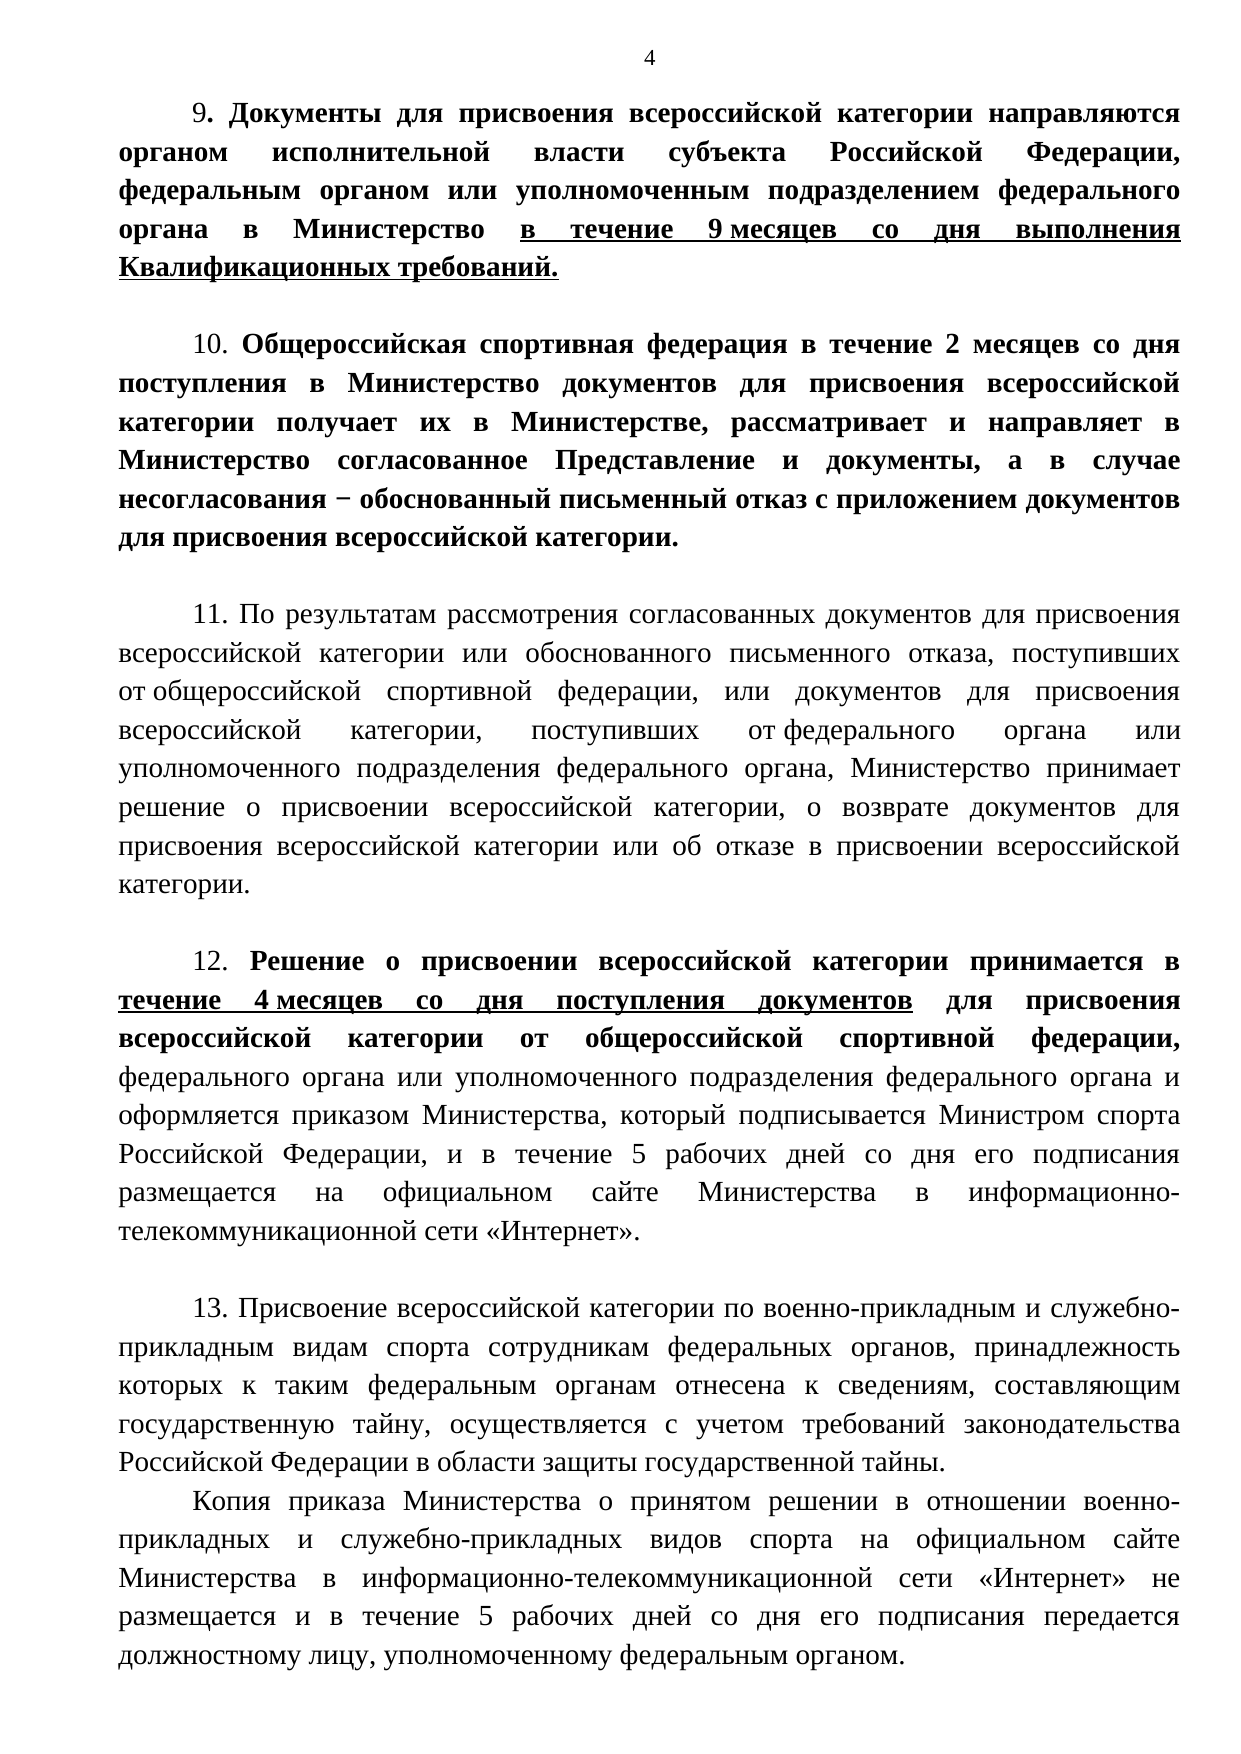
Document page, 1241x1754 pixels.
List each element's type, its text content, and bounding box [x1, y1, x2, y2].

list 11. По результатам рассмотрения согласованных документов для присвоения всероссийской категории или обоснованного письменного отказа, поступивших от общероссийской спортивной федерации, или документов для присвоения всероссийской категории, поступивших от федерального органа или уполномоченного подразделения федерального органа, Министерство принимает решение о присвоении всероссийской категории, о возврате документов для присвоения всероссийской категории или об отказе в присвоении всероссийской категории. [118, 596, 1181, 900]
text 9. Документы для присвоения всероссийской категории направляются органом исполнительной власти субъекта Российской Федерации, федеральным органом или уполномоченным подразделением федерального органа в Министерство в течение 9 месяцев со дня выполнения Квалификационных требований. [118, 95, 1181, 283]
list 13. Присвоение всероссийской категории по военно-прикладным и служебно-прикладным видам спорта сотрудникам федеральных органов, принадлежность которых к таким федеральным органам отнесена к сведениям, составляющим государственную тайну, осуществляется с учетом требований законодательства Российской Федерации в области защиты государственной тайны. [118, 1290, 1181, 1478]
list 10. Общероссийская спортивная федерация в течение 2 месяцев со дня поступления в Министерство документов для присвоения всероссийской категории получает их в Министерстве, рассматривает и направляет в Министерство согласованное Представление и документы, а в случае несогласования − обоснованный письменный отказ с приложением документов для присвоения всероссийской категории. [118, 327, 1181, 553]
list 12. Решение о присвоении всероссийской категории принимается в течение 4 месяцев со дня поступления документов для присвоения всероссийской категории от общероссийской спортивной федерации, федерального органа или уполномоченного подразделения федерального органа и оформляется приказом Министерства, который подписывается Министром спорта Российской Федерации, и в течение 5 рабочих дней со дня его подписания размещается на официальном сайте Министерства в информационно-телекоммуникационной сети «Интернет». [118, 943, 1181, 1247]
list Копия приказа Министерства о принятом решении в отношении военно-прикладных и служебно-прикладных видов спорта на официальном сайте Министерства в информационно-телекоммуникационной сети «Интернет» не размещается и в течение 5 рабочих дней со дня его подписания передается должностному лицу, уполномоченному федеральным органом. [118, 1483, 1181, 1671]
